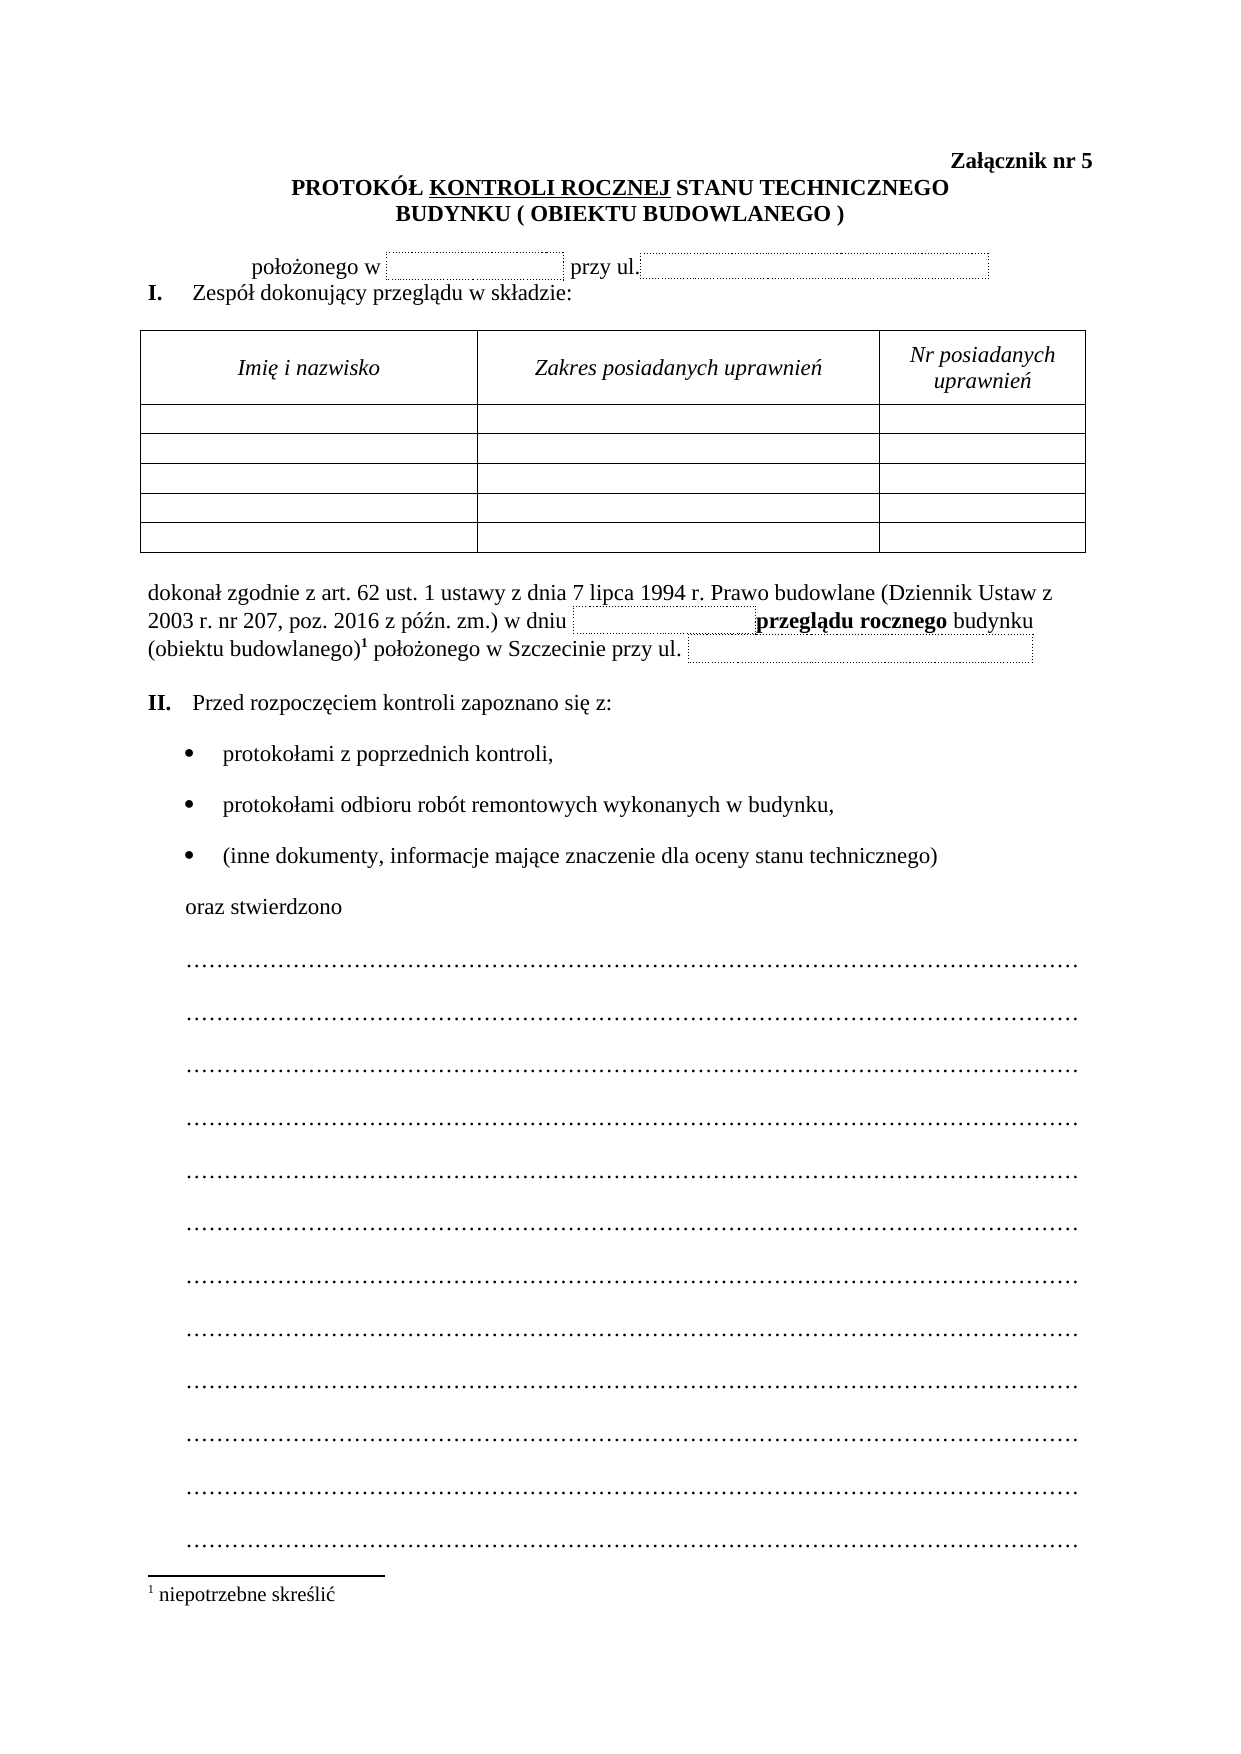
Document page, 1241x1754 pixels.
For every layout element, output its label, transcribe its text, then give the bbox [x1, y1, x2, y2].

list Przed rozpoczęciem kontroli zapoznano się z: [148, 689, 1093, 715]
text BUDYNKU ( OBIEKTU BUDOWLANEGO ) [148, 200, 1093, 227]
table_cell [141, 434, 477, 463]
table_cell [880, 405, 1085, 433]
text PROTOKÓŁ KONTROLI ROCZNEJ STANU TECHNICZNEGO [148, 174, 1093, 200]
table_cell [880, 523, 1085, 552]
table_cell [880, 464, 1085, 493]
table_header Zakres posiadanych uprawnień [478, 331, 879, 403]
text oraz stwierdzono ……………………………………………………………………………………………………………………………………………………………………………………………………………………………………………………………………………………………………………………………………………………………………………………………………………………………… [185, 893, 1093, 1130]
table_cell [880, 494, 1085, 522]
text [185, 1367, 1093, 1552]
table_cell [478, 494, 879, 522]
table_cell [880, 434, 1085, 463]
list Zespół dokonujący przeglądu w składzie: [148, 279, 1093, 306]
table_header Nr posiadanych uprawnień [880, 331, 1085, 403]
text Załącznik nr 5 [148, 148, 1093, 174]
table_header Imię i nazwisko [141, 331, 477, 403]
table_cell [478, 464, 879, 493]
table_cell [478, 523, 879, 552]
table_cell [141, 494, 477, 522]
list protokołami z poprzednich kontroli, [185, 740, 1093, 766]
list (inne dokumenty, informacje mające znaczenie dla oceny stanu technicznego) [185, 842, 1093, 868]
text położonego w przy ul. [148, 253, 1093, 279]
table_cell [141, 405, 477, 433]
text dokonał zgodnie z art. 62 ust. 1 ustawy z dnia 7 lipca 1994 r. Prawo budowlane (Dziennik Ustaw z 2003 r. nr 207, poz. 2016 z późn. zm.) w dniu przeglądu rocznego budynku (obiektu budowlanego) położonego w Szczecinie przy ul. [148, 579, 1093, 663]
table_cell [141, 464, 477, 493]
table_cell [478, 434, 879, 463]
table_cell [141, 523, 477, 552]
list protokołami odbioru robót remontowych wykonanych w budynku, [185, 791, 1093, 817]
table_cell [478, 405, 879, 433]
